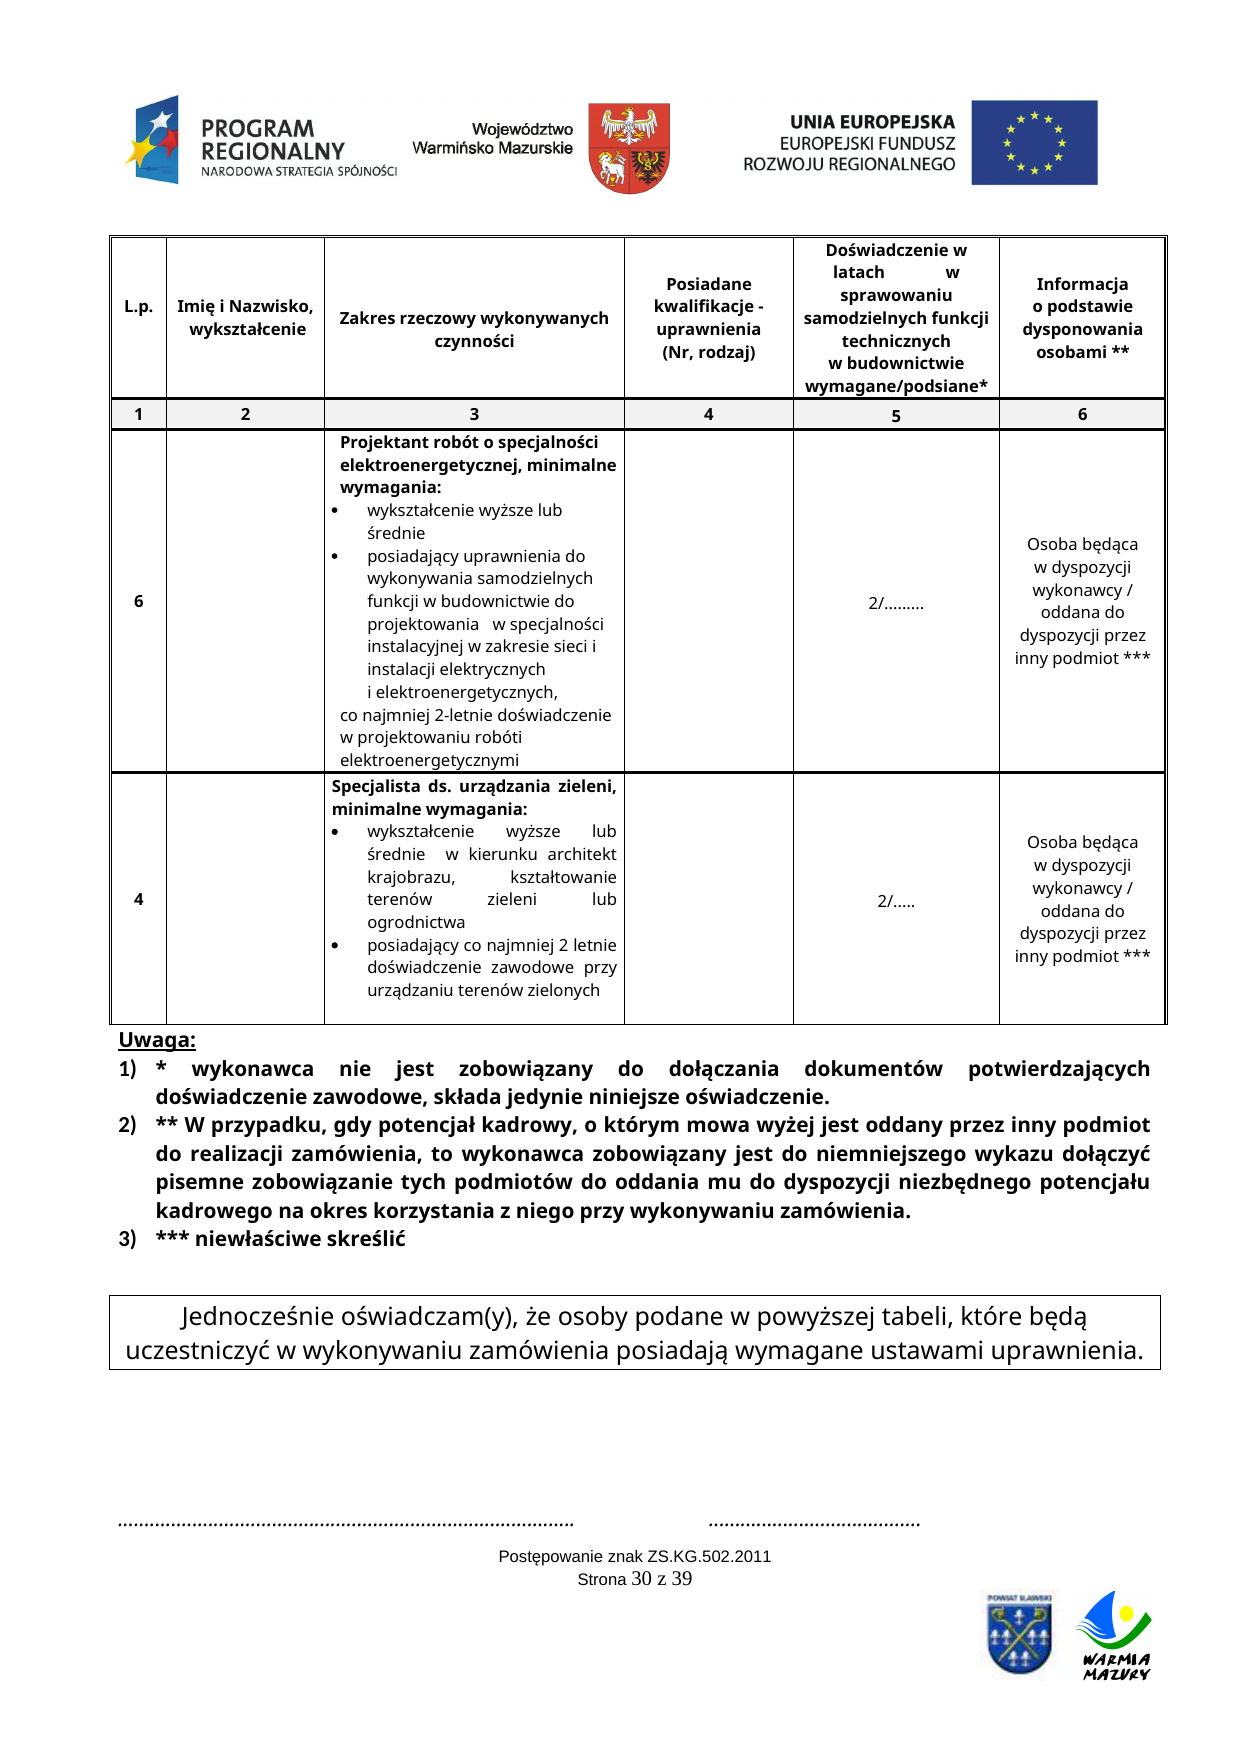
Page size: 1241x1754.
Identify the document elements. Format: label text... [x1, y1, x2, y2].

table_cell 4 [625, 400, 793, 427]
table_cell [167, 431, 324, 771]
text Uwaga: [118, 1025, 1152, 1054]
list * wykonawca nie jest zobowiązany do dołączania dokumentów potwierdzających doświadczenie zawodowe, składa jedynie niniejsze oświadczenie. [118, 1054, 1152, 1111]
table_cell 1 [112, 400, 166, 427]
list ** W przypadku, gdy potencjał kadrowy, o którym mowa wyżej jest oddany przez inny podmiot do realizacji zamówienia, to wykonawca zobowiązany jest do niemniejszego wykazu dołączyć pisemne zobowiązanie tych podmiotów do oddania mu do dyspozycji niezbędnego potencjału kadrowego na okres korzystania z niego przy wykonywaniu zamówienia. [118, 1111, 1152, 1224]
table_cell 6 [1000, 400, 1164, 427]
table_cell 3 [325, 400, 624, 427]
table_cell Osoba będąca w dyspozycji wykonawcy / oddana do dyspozycji przez inny podmiot *** [1000, 431, 1164, 771]
picture [118, 73, 1122, 212]
table_cell Projektant robót o specjalności elektroenergetycznej, minimalne wymagania: wykształcenie wyższe lub średnie posiadający uprawnienia do wykonywania samodzielnych funkcji w budownictwie do projektowania w specjalności instalacyjnej w zakresie sieci i instalacji elektrycznych i elektroenergetycznych, co najmniej 2-letnie doświadczenie w projektowaniu robóti elektroenergetycznymi [325, 431, 624, 771]
table_cell Osoba będąca w dyspozycji wykonawcy / oddana do dyspozycji przez inny podmiot *** [1000, 774, 1164, 1024]
table_cell 2 [167, 400, 324, 427]
table_cell 5 [794, 400, 999, 427]
table_header Informacja o podstawie dysponowania osobami ** [1000, 238, 1164, 397]
table_cell [167, 774, 324, 1024]
table_cell 2/......... [794, 431, 999, 771]
table_cell 6 [112, 431, 166, 771]
table_header Doświadczenie w latach w sprawowaniu samodzielnych funkcji technicznych w budownictwie wymagane/podsiane* [794, 238, 999, 397]
table_cell 4 [112, 774, 166, 1024]
text Jednocześnie oświadczam(y), że osoby podane w powyższej tabeli, które będą uczestniczyć w wykonywaniu zamówienia posiadają wymagane ustawami uprawnienia. [110, 1296, 1160, 1369]
table_header Imię i Nazwisko, wykształcenie [167, 238, 324, 397]
picture [1075, 1591, 1152, 1681]
table_header Posiadane kwalifikacje - uprawnienia (Nr, rodzaj) [625, 238, 793, 397]
table_cell Specjalista ds. urządzania zieleni, minimalne wymagania: wykształcenie wyższe lub średnie w kierunku architekt krajobrazu, kształtowanie terenów zieleni lub ogrodnictwa posiadający co najmniej 2 letnie doświadczenie zawodowe przy urządzaniu terenów zielonych [325, 774, 624, 1024]
table_cell 2/..... [794, 774, 999, 1024]
picture [979, 1589, 1065, 1681]
list *** niewłaściwe skreślić [118, 1224, 1152, 1253]
text ...................................................................................... ........................................ [118, 1504, 1152, 1533]
table_header Zakres rzeczowy wykonywanych czynności [325, 238, 624, 397]
table_header L.p. [112, 238, 166, 397]
table_cell [625, 431, 793, 771]
table_cell [625, 774, 793, 1024]
